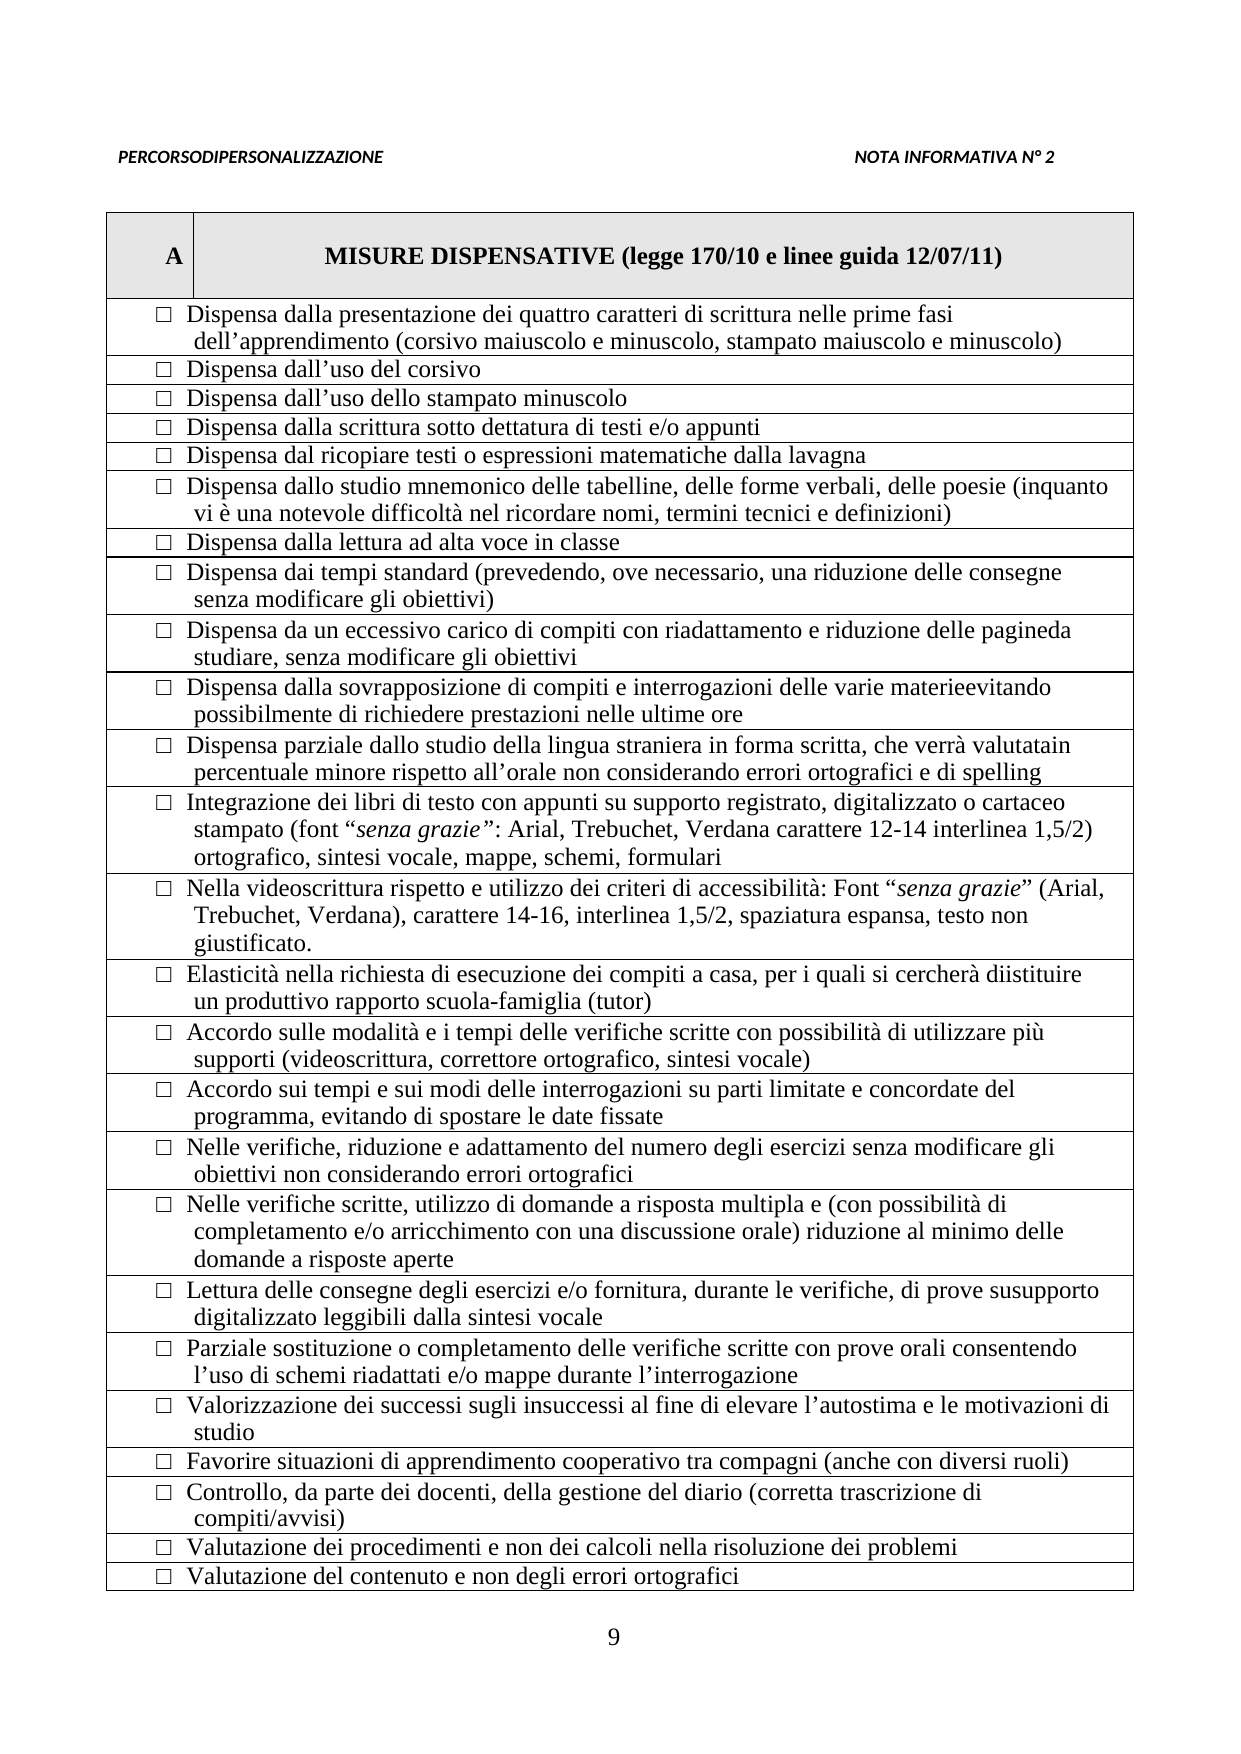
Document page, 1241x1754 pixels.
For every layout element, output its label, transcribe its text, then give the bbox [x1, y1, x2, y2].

table_cell □ Dispensa dall’uso del corsivo [107, 356, 1133, 384]
table_cell □ Accordo sui tempi e sui modi delle interrogazioni su parti limitate e concordate del programma, evitando di spostare le date fissate [107, 1074, 1133, 1131]
table_cell □ Nelle verifiche, riduzione e adattamento del numero degli esercizi senza modificare gli obiettivi non considerando errori ortografici [107, 1132, 1133, 1188]
table_cell □ Lettura delle consegne degli esercizi e/o fornitura, durante le verifiche, di prove susupporto digitalizzato leggibili dalla sintesi vocale [107, 1276, 1133, 1332]
table_cell □ Valutazione del contenuto e non degli errori ortografici [107, 1563, 1133, 1590]
table_cell □ Valorizzazione dei successi sugli insuccessi al fine di elevare l’autostima e le motivazioni di studio [107, 1391, 1133, 1447]
table_header MISURE DISPENSATIVE (legge 170/10 e linee guida 12/07/11) [194, 213, 1133, 298]
table_cell □ Accordo sulle modalità e i tempi delle verifiche scritte con possibilità di utilizzare più supporti (videoscrittura, correttore ortografico, sintesi vocale) [107, 1017, 1133, 1073]
table_cell □ Dispensa da un eccessivo carico di compiti con riadattamento e riduzione delle pagineda studiare, senza modificare gli obiettivi [107, 615, 1133, 671]
table_cell □ Dispensa dalla lettura ad alta voce in classe [107, 529, 1133, 556]
table_cell □ Dispensa dalla scrittura sotto dettatura di testi e/o appunti [107, 414, 1133, 442]
table_cell □ Dispensa dai tempi standard (prevedendo, ove necessario, una riduzione delle consegne senza modificare gli obiettivi) [107, 558, 1133, 614]
table_cell □ Elasticità nella richiesta di esecuzione dei compiti a casa, per i quali si cercherà diistituire un produttivo rapporto scuola-famiglia (tutor) [107, 960, 1133, 1016]
table_cell □ Dispensa parziale dallo studio della lingua straniera in forma scritta, che verrà valutatain percentuale minore rispetto all’orale non considerando errori ortografici e di spelling [107, 730, 1133, 786]
table_cell □ Valutazione dei procedimenti e non dei calcoli nella risoluzione dei problemi [107, 1534, 1133, 1562]
table_cell □ Dispensa dallo studio mnemonico delle tabelline, delle forme verbali, delle poesie (inquanto vi è una notevole difficoltà nel ricordare nomi, termini tecnici e definizioni) [107, 471, 1133, 528]
table_cell □ Dispensa dal ricopiare testi o espressioni matematiche dalla lavagna [107, 443, 1133, 470]
table_cell □ Dispensa dall’uso dello stampato minuscolo [107, 385, 1133, 413]
table_cell □ Dispensa dalla presentazione dei quattro caratteri di scrittura nelle prime fasi dell’apprendimento (corsivo maiuscolo e minuscolo, stampato maiuscolo e minuscolo) [107, 299, 1133, 355]
table_cell □ Integrazione dei libri di testo con appunti su supporto registrato, digitalizzato o cartaceo stampato (font “senza grazie”: Arial, Trebuchet, Verdana carattere 12-14 interlinea 1,5/2) ortografico, sintesi vocale, mappe, schemi, formulari [107, 787, 1133, 872]
table_cell □ Nelle verifiche scritte, utilizzo di domande a risposta multipla e (con possibilità di completamento e/o arricchimento con una discussione orale) riduzione al minimo delle domande a risposte aperte [107, 1190, 1133, 1274]
table_header A [107, 213, 193, 298]
table_cell □ Dispensa dalla sovrapposizione di compiti e interrogazioni delle varie materieevitando possibilmente di richiedere prestazioni nelle ultime ore [107, 673, 1133, 729]
table_cell □ Controllo, da parte dei docenti, della gestione del diario (corretta trascrizione di compiti/avvisi) [107, 1477, 1133, 1533]
text PERCORSODIPERSONALIZZAZIONE NOTA INFORMATIVA N° 2 [118, 146, 1223, 168]
table_cell □ Favorire situazioni di apprendimento cooperativo tra compagni (anche con diversi ruoli) [107, 1448, 1133, 1476]
table_cell □ Parziale sostituzione o completamento delle verifiche scritte con prove orali consentendo l’uso di schemi riadattati e/o mappe durante l’interrogazione [107, 1333, 1133, 1389]
table_cell □ Nella videoscrittura rispetto e utilizzo dei criteri di accessibilità: Font “senza grazie” (Arial, Trebuchet, Verdana), carattere 14-16, interlinea 1,5/2, spaziatura espansa, testo non giustificato. [107, 874, 1133, 958]
